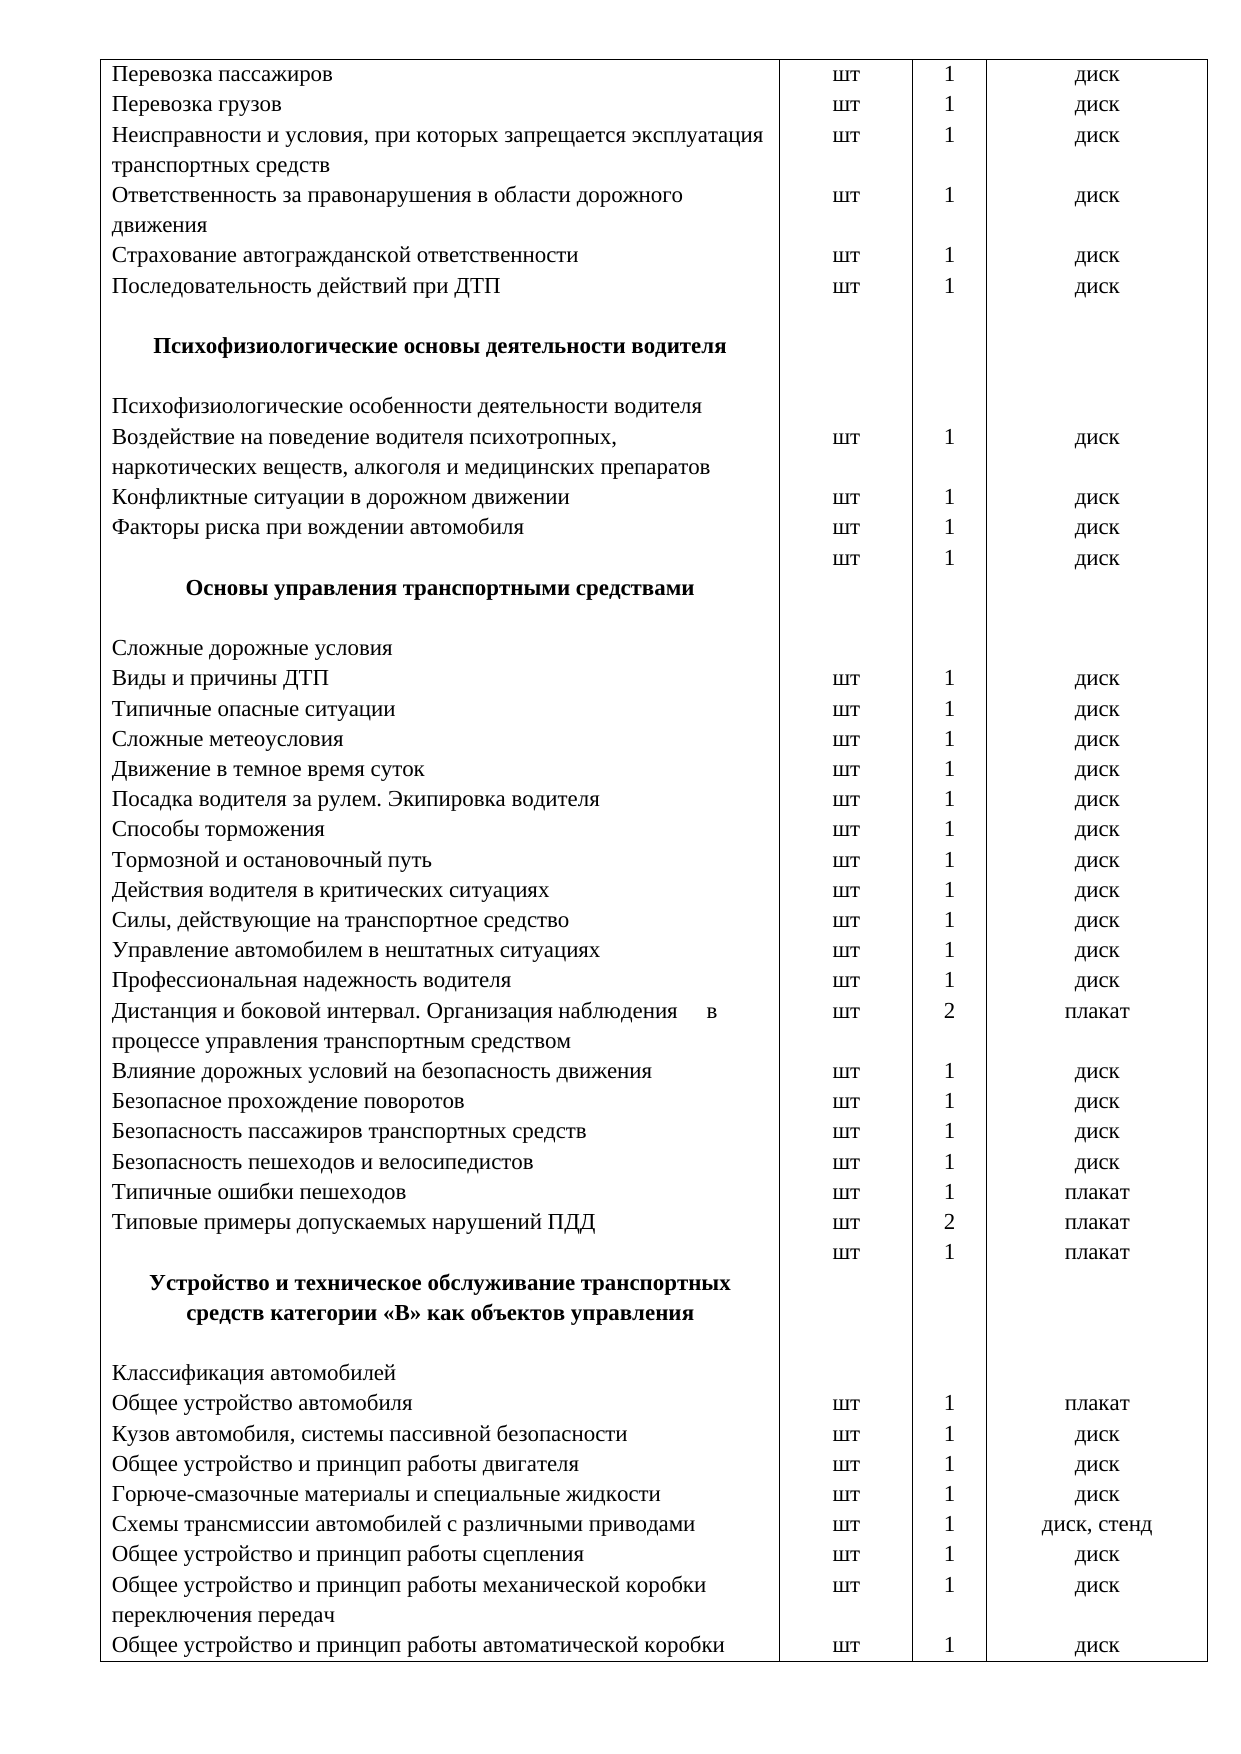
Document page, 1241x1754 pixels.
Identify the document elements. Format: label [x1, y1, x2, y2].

table_cell [987, 60, 1207, 1661]
table_cell [101, 60, 779, 1661]
table_cell [780, 60, 912, 1661]
table_cell [913, 60, 986, 1661]
